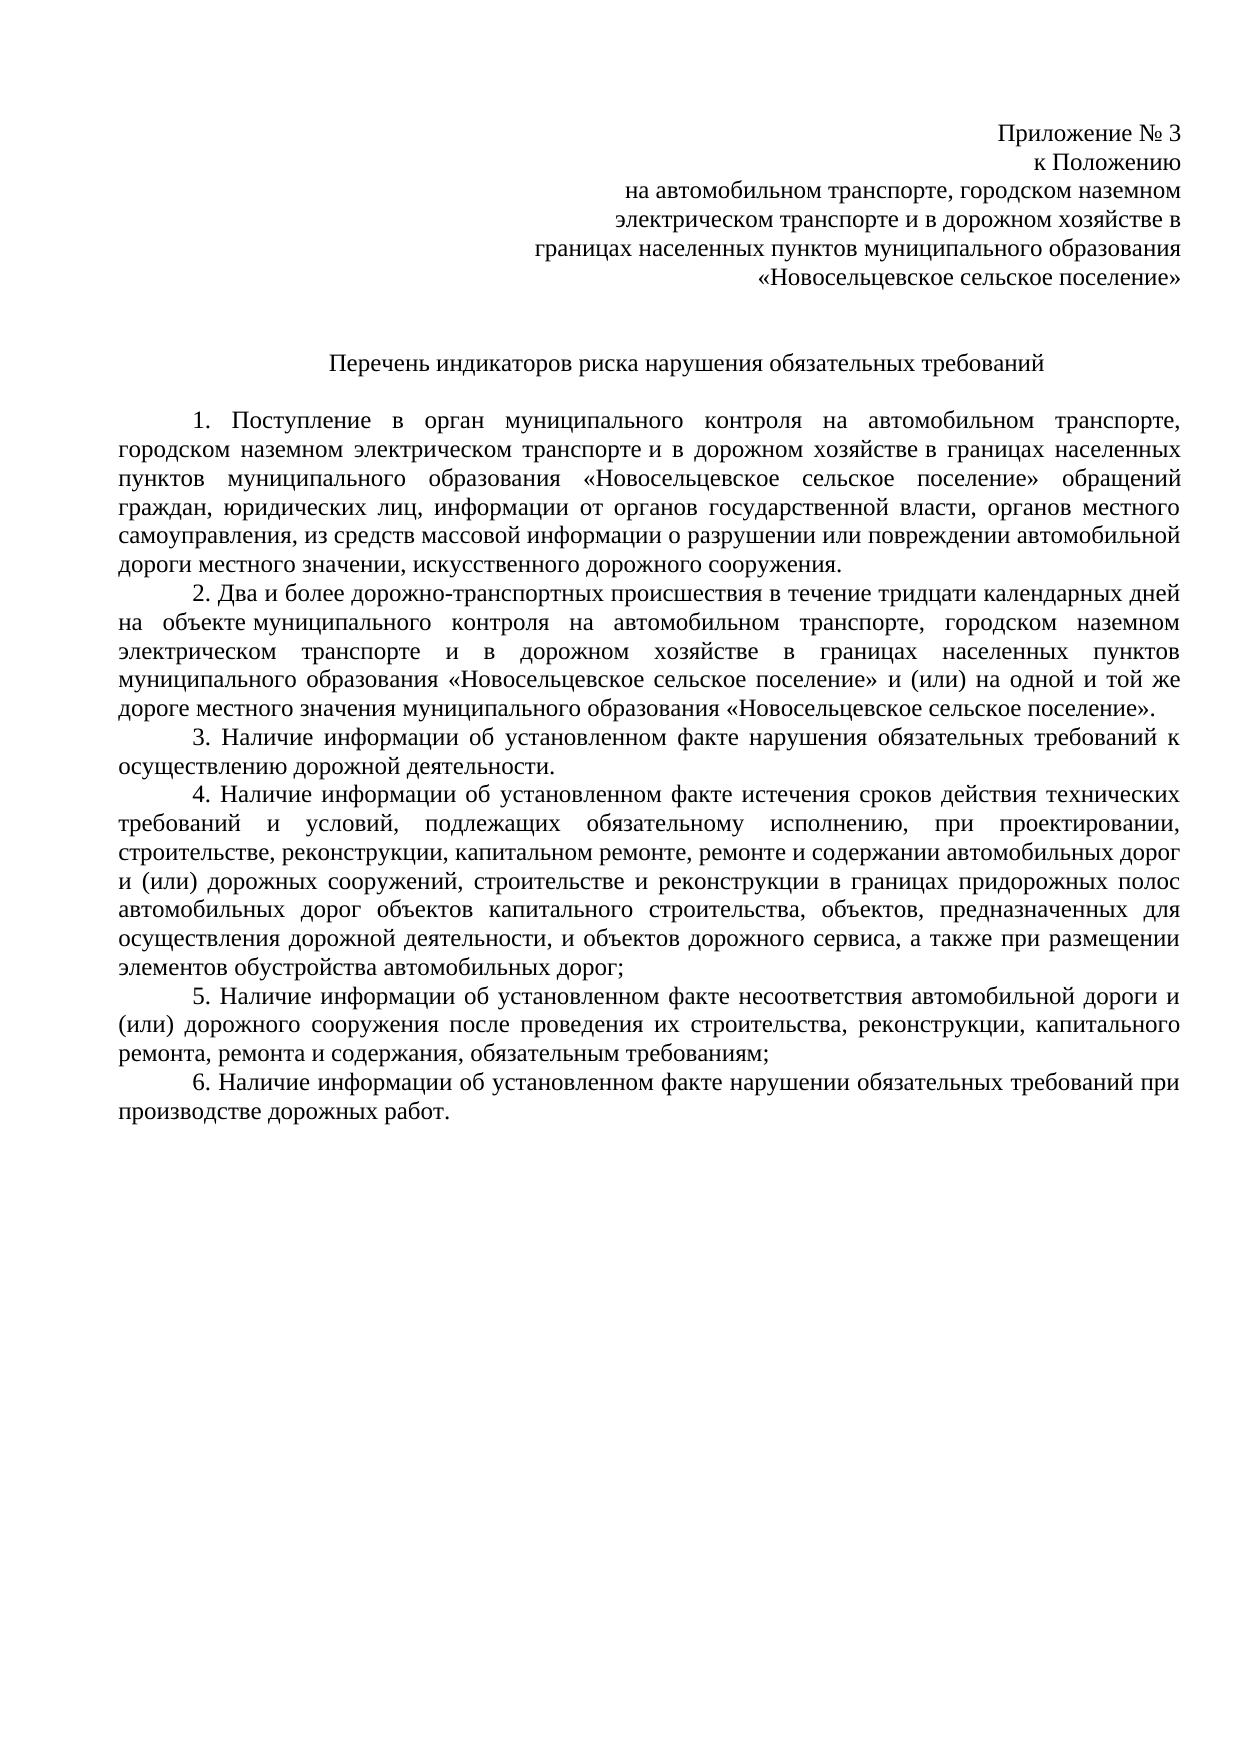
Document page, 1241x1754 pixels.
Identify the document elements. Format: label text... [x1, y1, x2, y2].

text Приложение № 3 [118, 118, 1181, 147]
text 2. Два и более дорожно-транспортных происшествия в течение тридцати календарных дней на объекте муниципального контроля на автомобильном транспорте, городском наземном электрическом транспорте и в дорожном хозяйстве в границах населенных пунктов муниципального образования «Новосельцевское сельское поселение» и (или) на одной и той же дороге местного значения муниципального образования «Новосельцевское сельское поселение». [118, 578, 1181, 722]
text 1. Поступление в орган муниципального контроля на автомобильном транспорте, городском наземном электрическом транспорте и в дорожном хозяйстве в границах населенных пунктов муниципального образования «Новосельцевское сельское поселение» обращений граждан, юридических лиц, информации от органов государственной власти, органов местного самоуправления, из средств массовой информации о разрушении или повреждении автомобильной дороги местного значении, искусственного дорожного сооружения. [118, 406, 1181, 578]
text 5. Наличие информации об установленном факте несоответствия автомобильной дороги и (или) дорожного сооружения после проведения их строительства, реконструкции, капитального ремонта, ремонта и содержания, обязательным требованиям; [118, 981, 1181, 1067]
text «Новосельцевское сельское поселение» [118, 262, 1181, 291]
text 4. Наличие информации об установленном факте истечения сроков действия технических требований и условий, подлежащих обязательному исполнению, при проектировании, строительстве, реконструкции, капитальном ремонте, ремонте и содержании автомобильных дорог и (или) дорожных сооружений, строительстве и реконструкции в границах придорожных полос автомобильных дорог объектов капитального строительства, объектов, предназначенных для осуществления дорожной деятельности, и объектов дорожного сервиса, а также при размещении элементов обустройства автомобильных дорог; [118, 779, 1181, 981]
text на автомобильном транспорте, городском наземном [118, 176, 1181, 204]
text к Положению [118, 147, 1181, 176]
text 6. Наличие информации об установленном факте нарушении обязательных требований при производстве дорожных работ. [118, 1067, 1181, 1124]
text 3. Наличие информации об установленном факте нарушения обязательных требований к осуществлению дорожной деятельности. [118, 722, 1181, 779]
text Перечень индикаторов риска нарушения обязательных требований [118, 348, 1181, 377]
text электрическом транспорте и в дорожном хозяйстве в [118, 204, 1181, 233]
text границах населенных пунктов муниципального образования [118, 233, 1181, 262]
